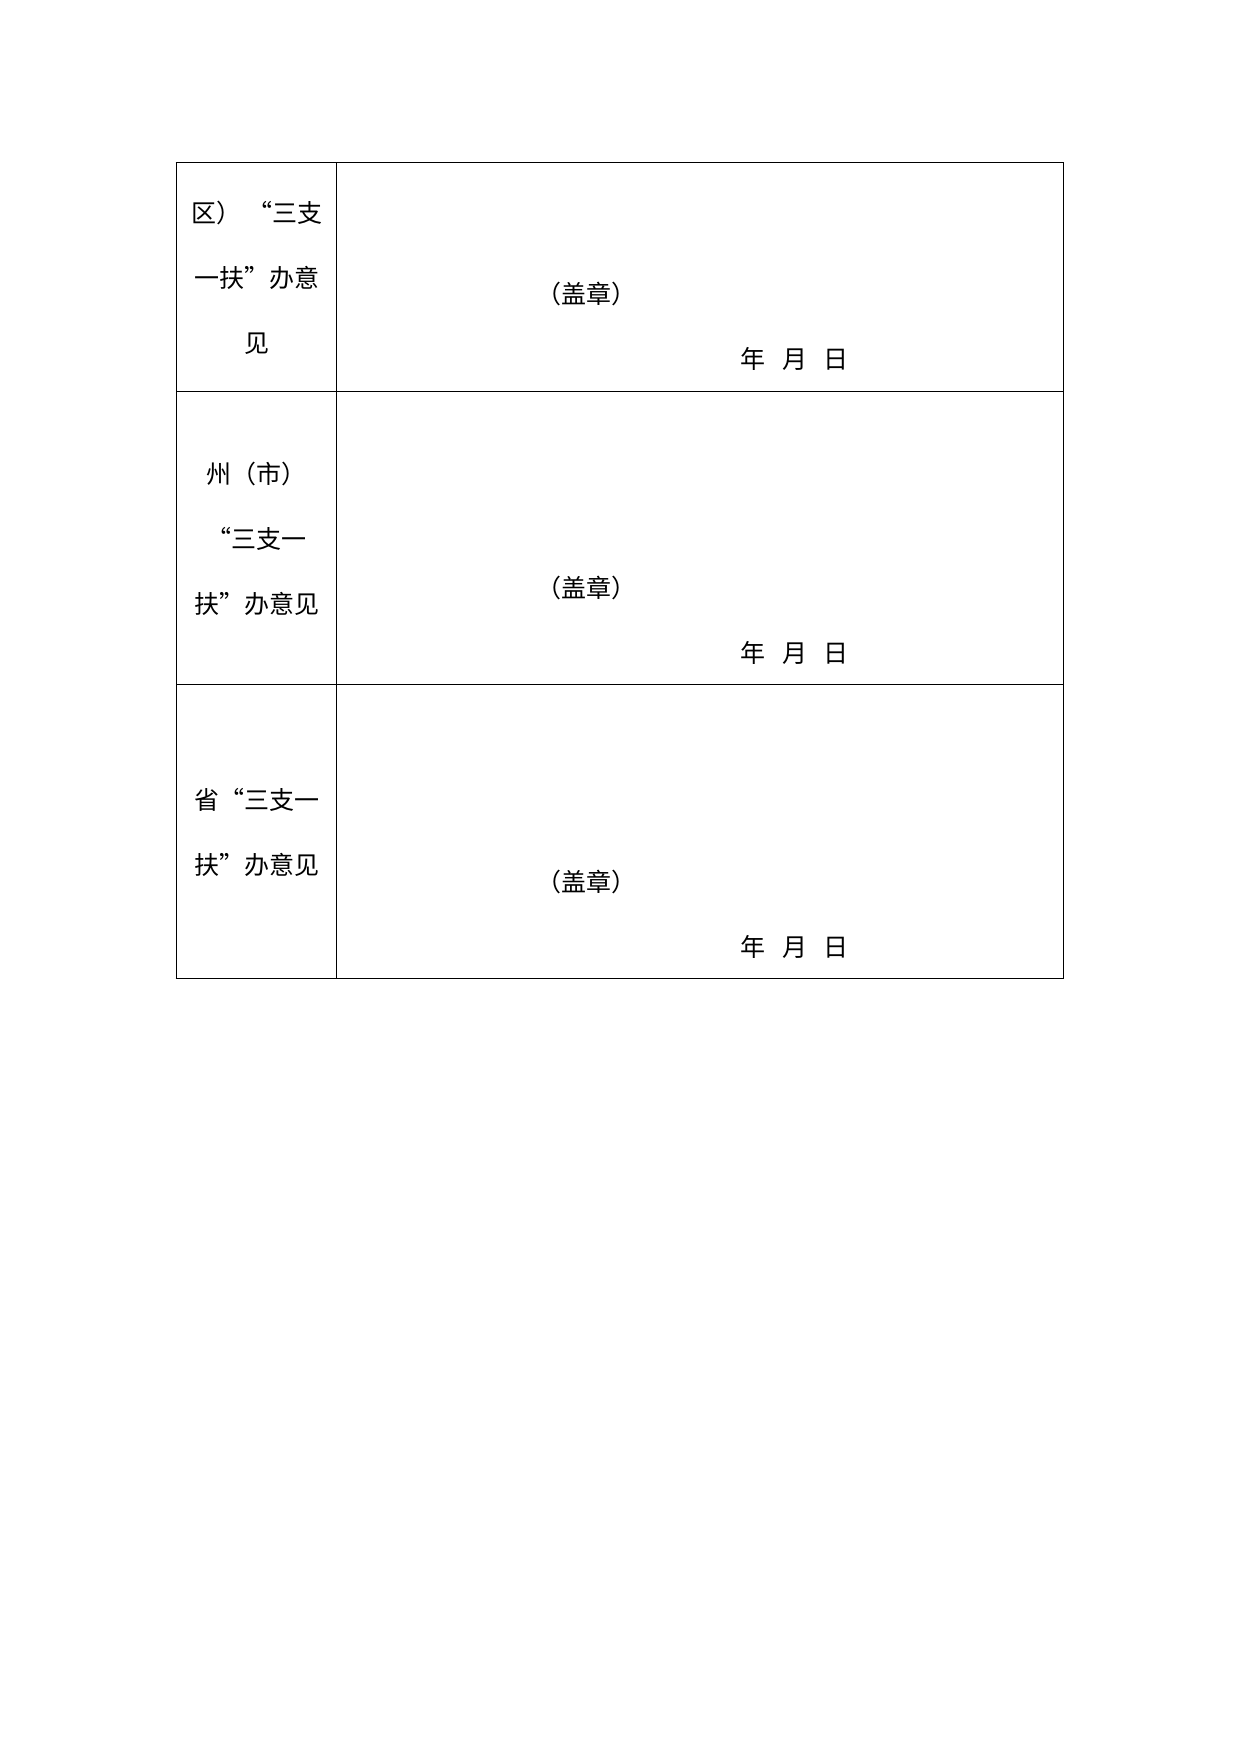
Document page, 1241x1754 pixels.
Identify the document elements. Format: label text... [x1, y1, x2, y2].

table_cell （盖章） 年 月 日 [337, 685, 1063, 978]
table_cell （盖章） 年 月 日 [337, 392, 1063, 684]
table_cell （盖章） 年 月 日 [337, 163, 1063, 391]
table_cell 省“三支一扶”办意见 [177, 685, 336, 978]
table_cell 县（市、区） “三支一扶”办意见 [177, 163, 336, 391]
table_cell 州（市）“三支一扶”办意见 [177, 392, 336, 684]
